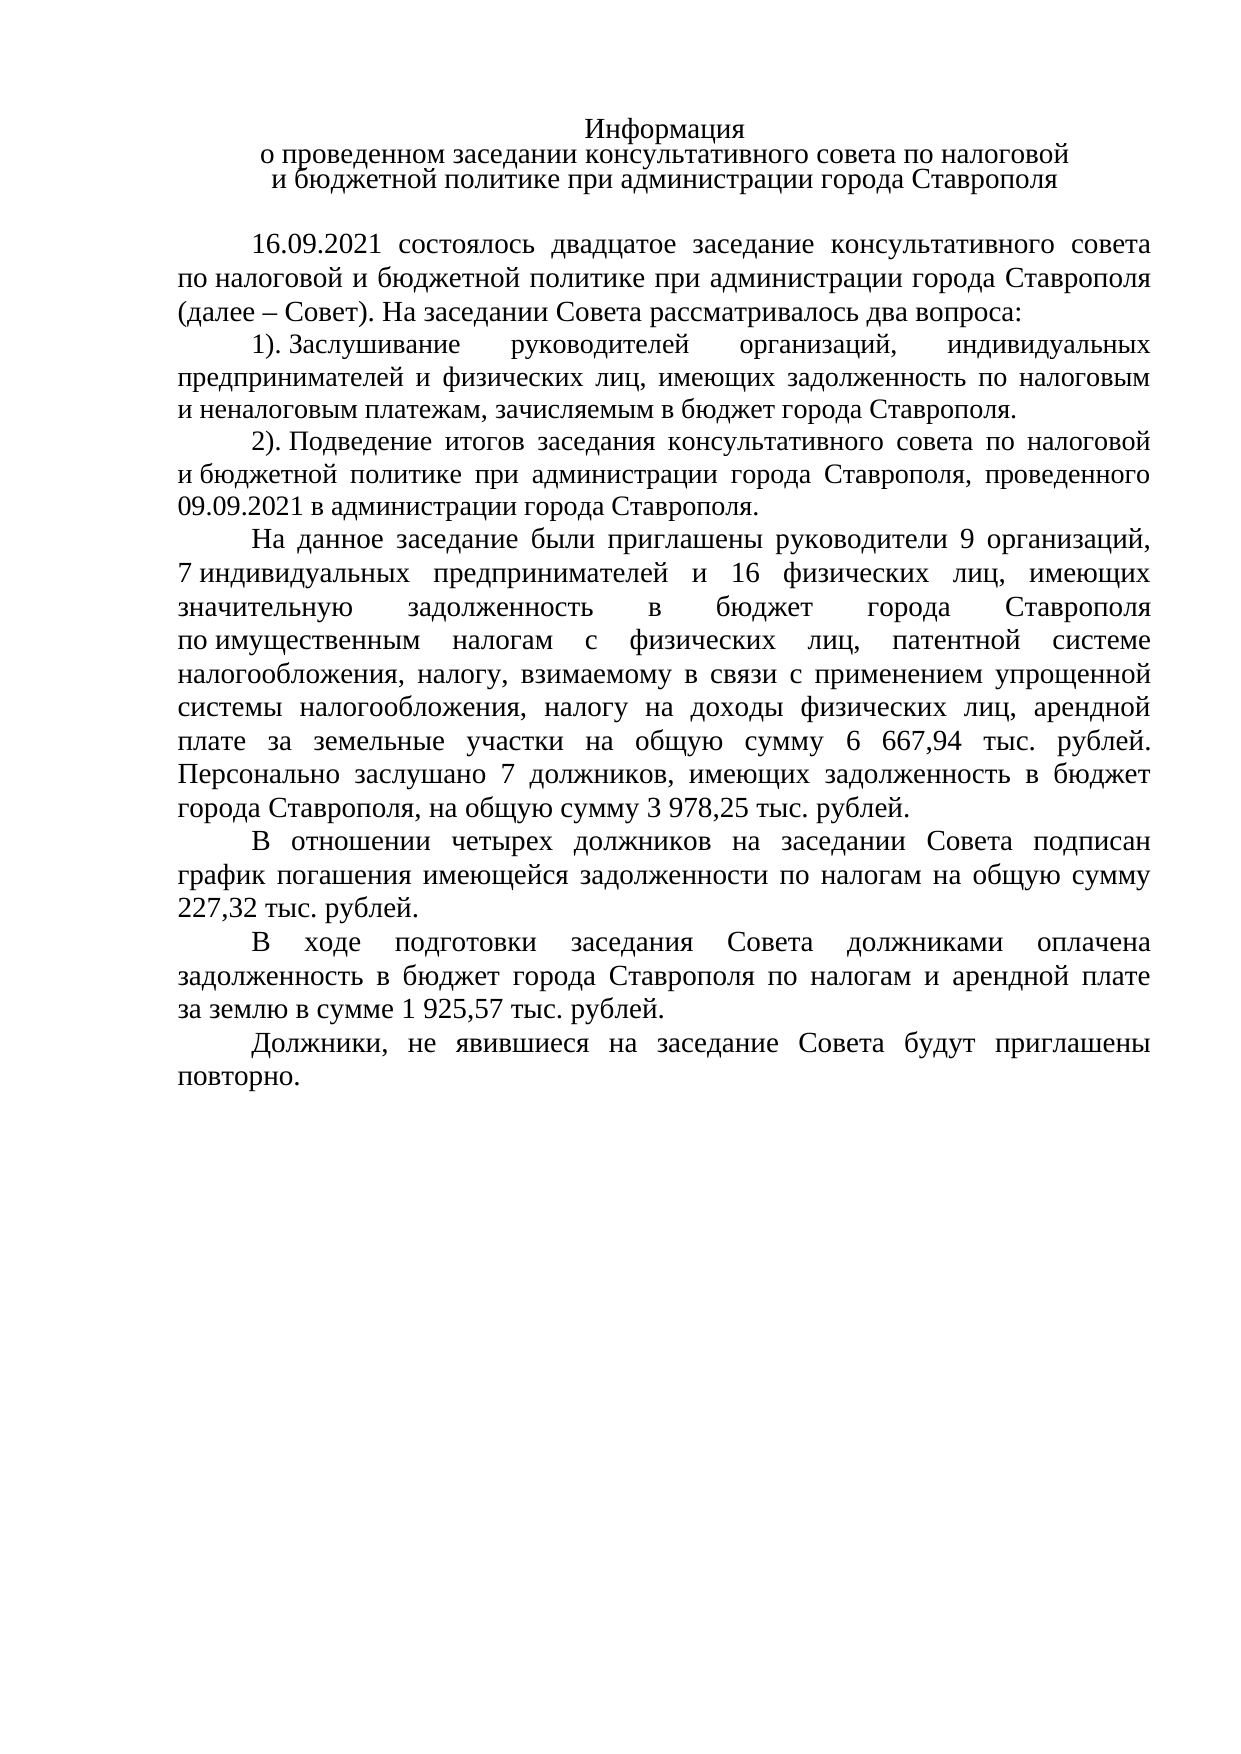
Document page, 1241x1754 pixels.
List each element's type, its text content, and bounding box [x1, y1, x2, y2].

text В ходе подготовки заседания Совета должниками оплачена задолженность в бюджет города Ставрополя по налогам и арендной плате за землю в сумме 1 925,57 тыс. рублей. [177, 924, 1152, 1025]
text Информация [632, 118, 1152, 143]
text Должники, не явившиеся на заседание Совета будут приглашены повторно. [177, 1025, 1152, 1092]
text 2). Подведение итогов заседания консультативного совета по налоговой и бюджетной политике при администрации города Ставрополя, проведенного 09.09.2021 в администрации города Ставрополя. [177, 424, 1152, 522]
text 16.09.2021 состоялось двадцатое заседание консультативного совета по налоговой и бюджетной политике при администрации города Ставрополя (далее – Совет). На заседании Совета рассматривалось два вопроса: [177, 227, 1152, 327]
text Информация [177, 118, 629, 143]
text о проведенном заседании консультативного совета по налоговой и бюджетной политике при администрации города Ставрополя [177, 143, 1152, 193]
text В отношении четырех должников на заседании Совета подписан график погашения имеющейся задолженности по налогам на общую сумму 227,32 тыс. рублей. [177, 823, 1152, 924]
text 1). Заслушивание руководителей организаций, индивидуальных предпринимателей и физических лиц, имеющих задолженность по налоговым и неналоговым платежам, зачисляемым в бюджет города Ставрополя. [177, 327, 1152, 424]
text На данное заседание были приглашены руководители 9 организаций, 7 индивидуальных предпринимателей и 16 физических лиц, имеющих значительную задолженность в бюджет города Ставрополя по имущественным налогам с физических лиц, патентной системе налогообложения, налогу, взимаемому в связи с применением упрощенной системы налогообложения, налогу на доходы физических лиц, арендной плате за земельные участки на общую сумму 6 667,94 тыс. рублей. Персонально заслушано 7 должников, имеющих задолженность в бюджет города Ставрополя, на общую сумму 3 978,25 тыс. рублей. [177, 522, 1152, 823]
